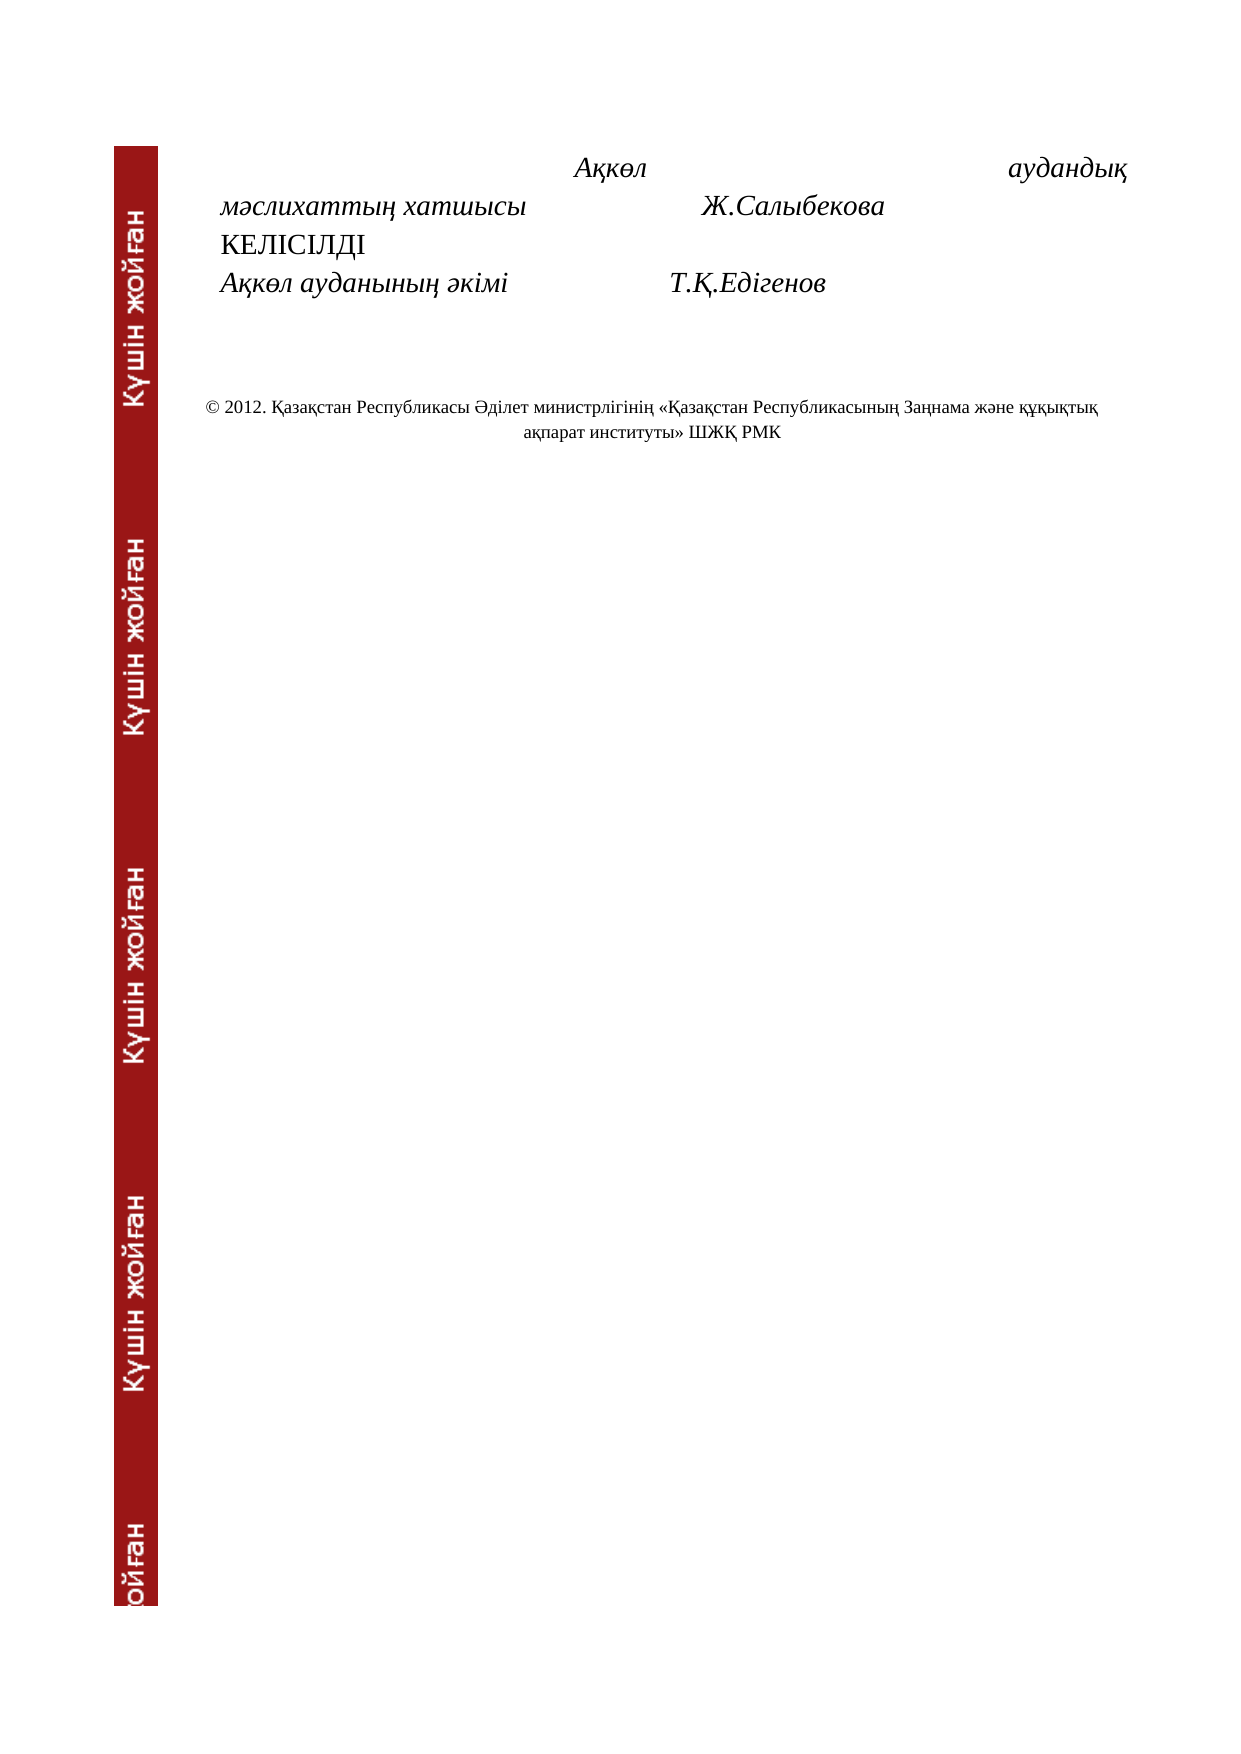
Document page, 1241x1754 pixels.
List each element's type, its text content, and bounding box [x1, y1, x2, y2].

text Ақкөл аудандық мәслихаттың хатшысы Ж.Салыбекова [112, 150, 1128, 222]
text КЕЛІСІЛДІ [112, 227, 1128, 261]
picture [114, 299, 158, 396]
text Ақкөл ауданының әкімі Т.Қ.Едігенов [112, 266, 1128, 299]
picture [114, 222, 158, 227]
picture [114, 261, 158, 266]
picture [114, 146, 158, 150]
picture [114, 442, 158, 1606]
text © 2012. Қазақстан Республикасы Әділет министрлігінің «Қазақстан Республикасының Заңнама және құқықтық ақпарат институты» ШЖҚ РМК [112, 396, 1128, 442]
